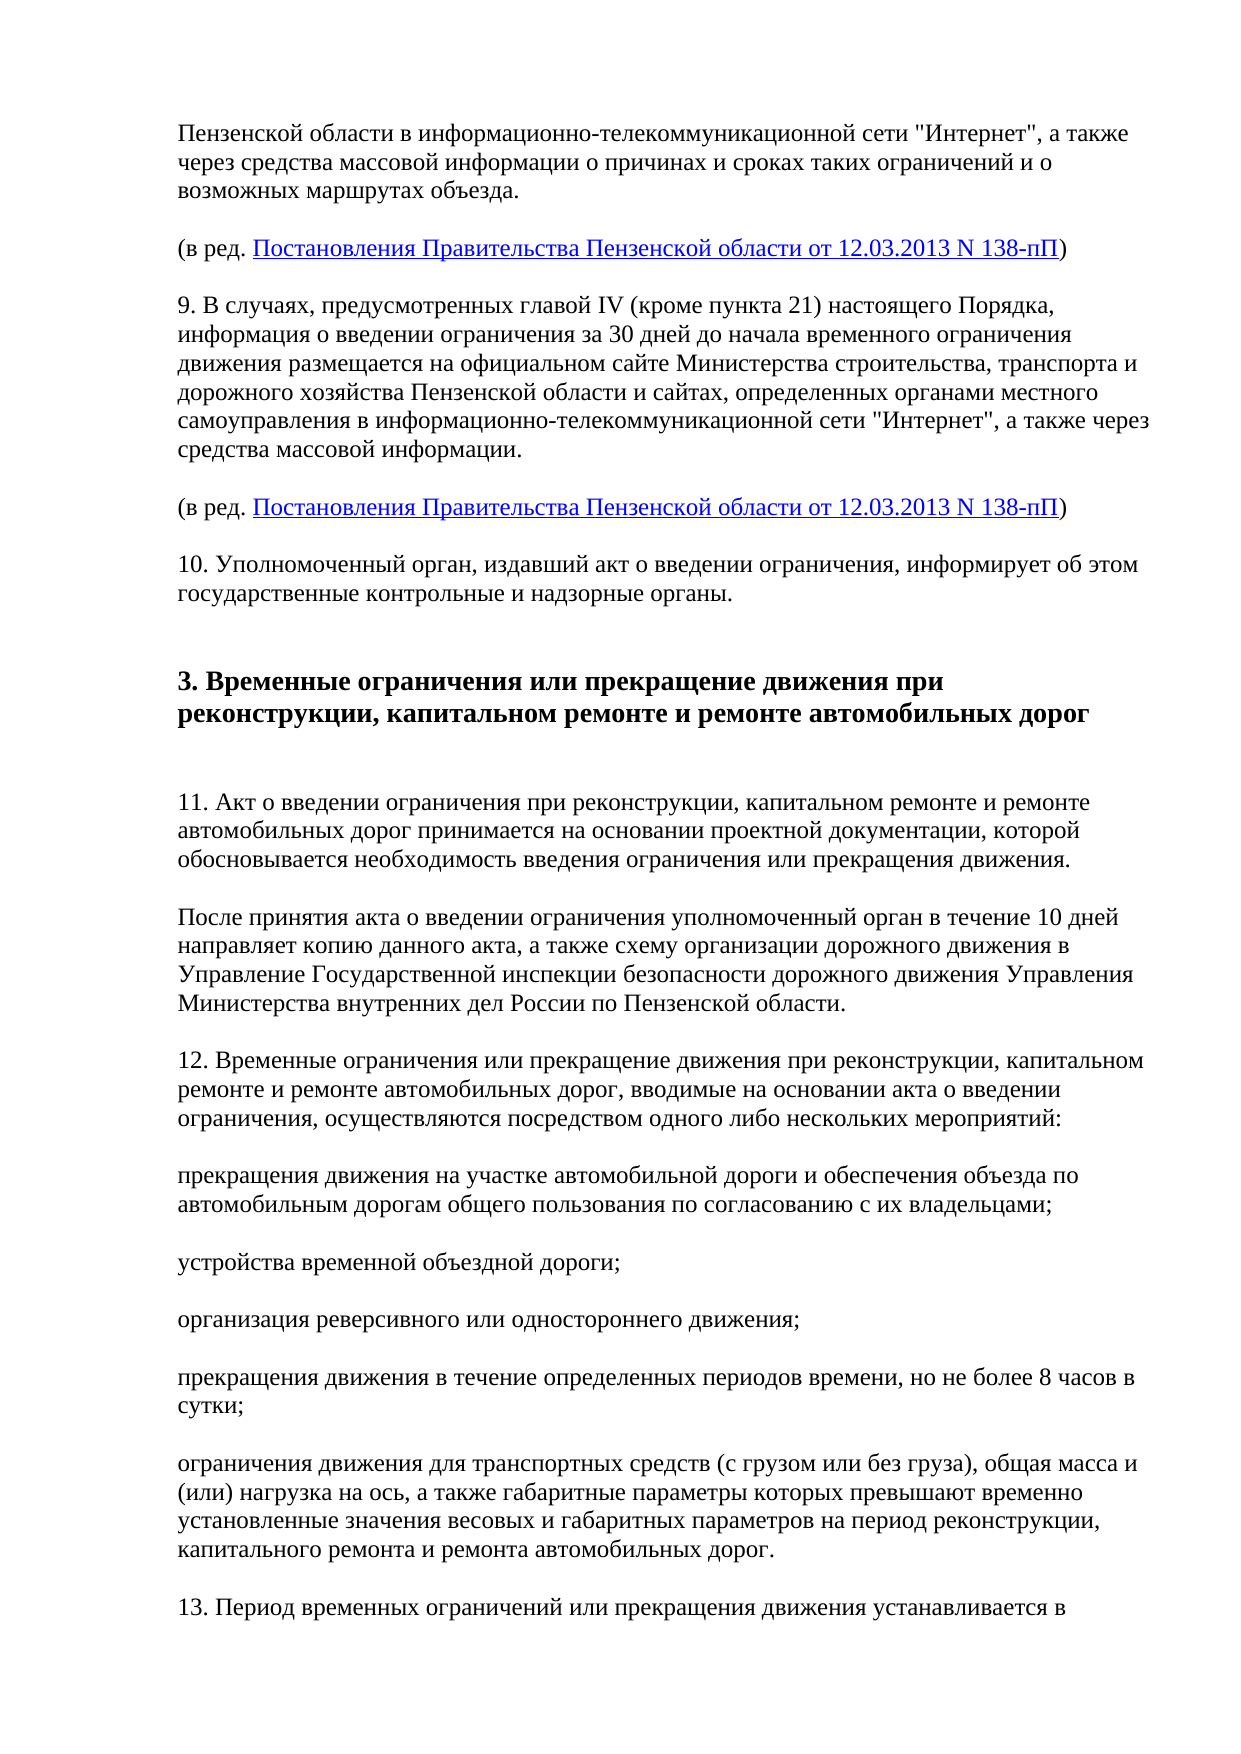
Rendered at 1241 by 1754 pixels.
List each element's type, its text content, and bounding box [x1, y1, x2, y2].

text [177, 758, 1152, 1621]
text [177, 118, 1152, 635]
text 3. Временные ограничения или прекращение движения при реконструкции, капитальном ремонте и ремонте автомобильных дорог [177, 664, 1152, 729]
